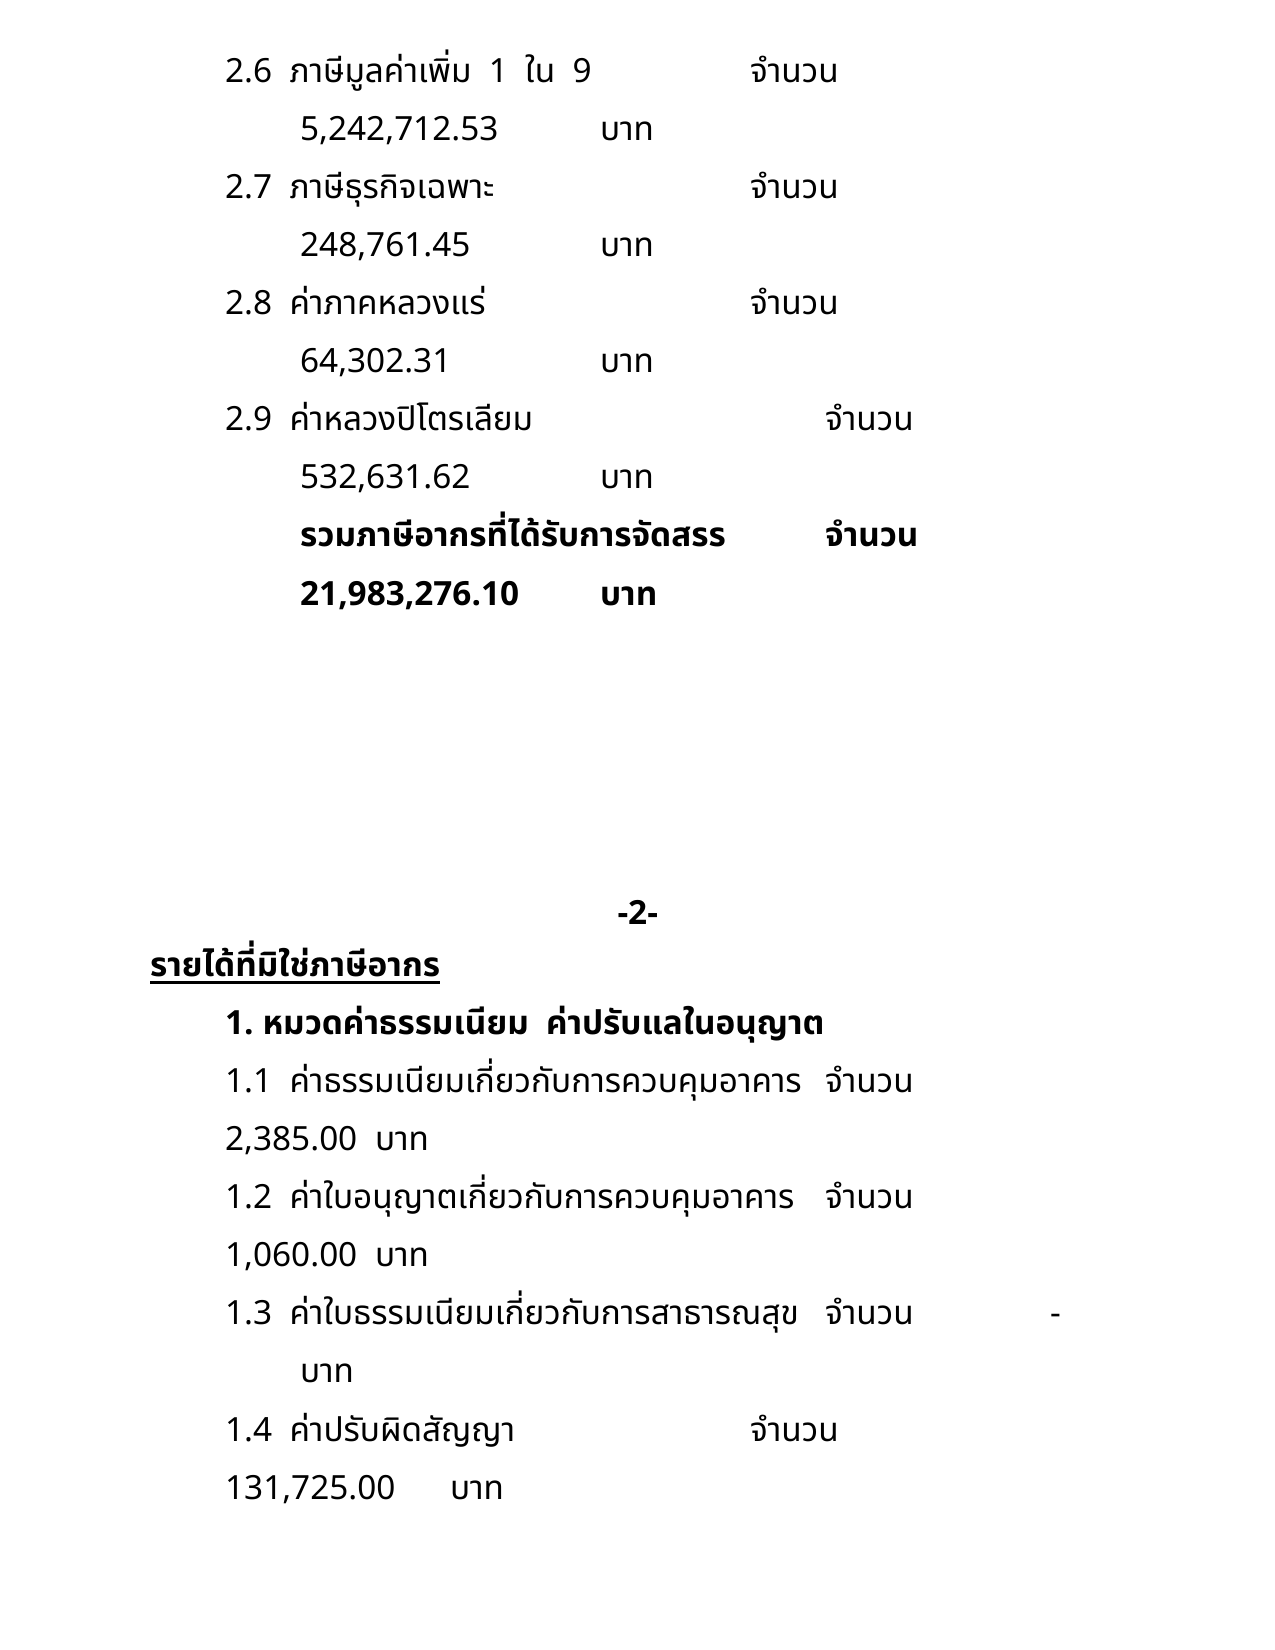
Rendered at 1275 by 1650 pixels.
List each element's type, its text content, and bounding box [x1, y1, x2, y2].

text 2.7 ภาษีธุรกิจเฉพาะ จำนวน 248,761.45 บาท [225, 163, 1125, 271]
text 2.6 ภาษีมูลค่าเพิ่ม 1 ใน 9 จำนวน 5,242,712.53 บาท [225, 46, 1125, 155]
text -2- [150, 888, 1125, 934]
text 1.3 ค่าใบธรรมเนียมเกี่ยวกับการสาธารณสุข จำนวน - บาท [150, 1289, 1125, 1398]
text 2.9 ค่าหลวงปิโตรเลียม จำนวน 532,631.62 บาท [225, 395, 1125, 504]
text 1.4 ค่าปรับผิดสัญญา จำนวน 131,725.00 บาท [150, 1405, 1125, 1514]
text 2.8 ค่าภาคหลวงแร่ จำนวน 64,302.31 บาท [225, 279, 1125, 388]
text รวมภาษีอากรที่ได้รับการจัดสรร จำนวน 21,983,276.10 บาท [225, 511, 1125, 620]
text รายได้ที่มิใช่ภาษีอากร [150, 941, 1125, 991]
text 1.1 ค่าธรรมเนียมเกี่ยวกับการควบคุมอาคาร จำนวน 2,385.00 บาท [150, 1057, 1125, 1165]
text 1.2 ค่าใบอนุญาตเกี่ยวกับการควบคุมอาคาร จำนวน 1,060.00 บาท [150, 1173, 1125, 1282]
text 1. หมวดค่าธรรมเนียม ค่าปรับแลในอนุญาต [150, 998, 1125, 1049]
